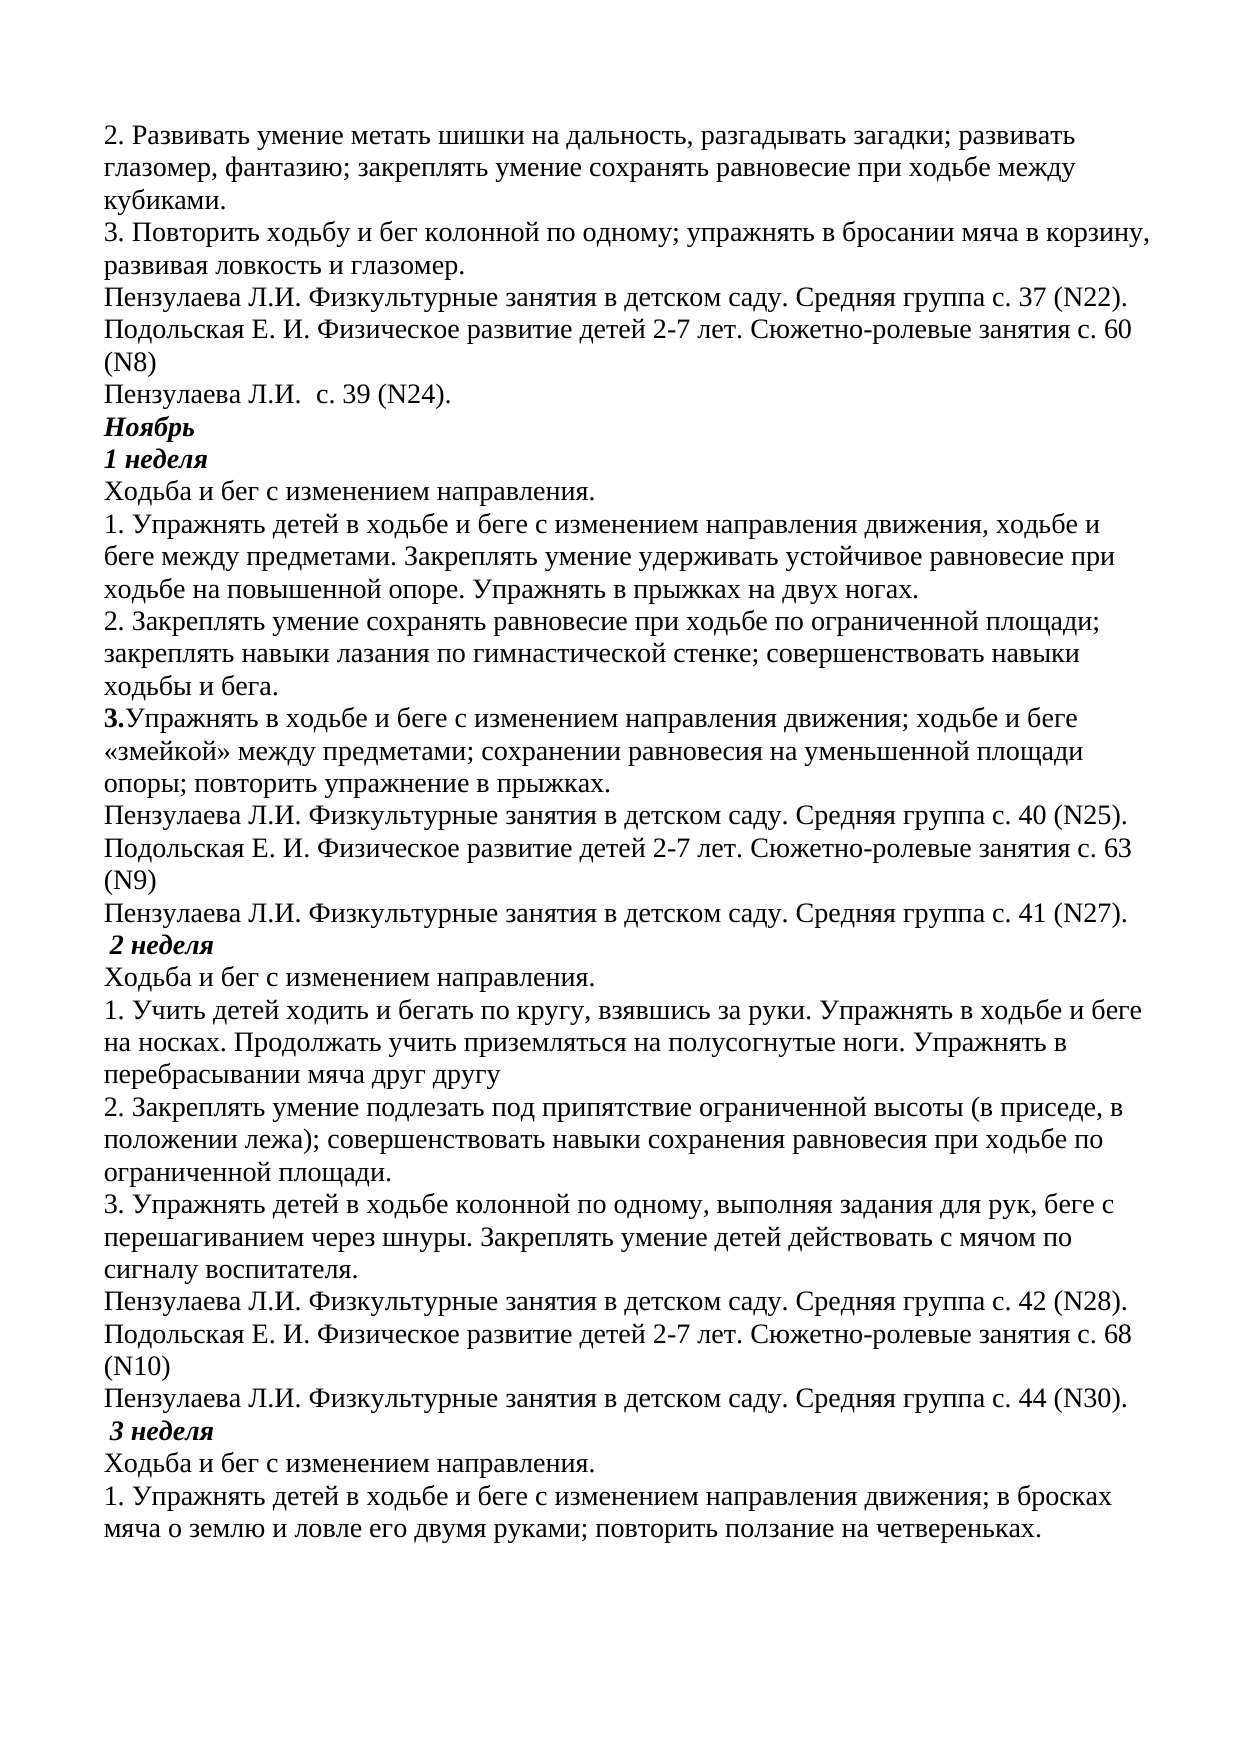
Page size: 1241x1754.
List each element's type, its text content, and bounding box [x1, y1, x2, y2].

text Пензулаева Л.И. с. 39 (N24). [103, 377, 1152, 410]
text Пензулаева Л.И. Физкультурные занятия в детском саду. Средняя группа с. 37 (N22). [103, 280, 1152, 312]
text Ходьба и бег с изменением направления. [103, 1446, 1152, 1479]
text 3. Упражнять детей в ходьбе колонной по одному, выполняя задания для рук, беге с перешагиванием через шнуры. Закреплять умение детей действовать с мячом по сигналу воспитателя. [103, 1187, 1152, 1284]
text 1. Учить детей ходить и бегать по кругу, взявшись за руки. Упражнять в ходьбе и беге на носках. Продолжать учить приземляться на полусогнутые ноги. Упражнять в перебрасывании мяча друг другу [103, 993, 1152, 1090]
text Пензулаева Л.И. Физкультурные занятия в детском саду. Средняя группа с. 42 (N28). [103, 1284, 1152, 1317]
text Ноябрь [103, 410, 1152, 442]
text Пензулаева Л.И. Физкультурные занятия в детском саду. Средняя группа с. 41 (N27). [103, 896, 1152, 928]
text 1. Упражнять детей в ходьбе и беге с изменением направления движения, ходьбе и беге между предметами. Закреплять умение удерживать устойчивое равновесие при ходьбе на повышенной опоре. Упражнять в прыжках на двух ногах. 2. Закреплять умение сохранять равновесие при ходьбе по ограниченной площади; закреплять навыки лазания по гимнастической стенке; совершенствовать навыки ходьбы и бега. [103, 507, 1152, 701]
text 1. Упражнять детей в ходьбе и беге с изменением направления движения; в бросках мяча о землю и ловле его двумя руками; повторить ползание на четвереньках. [103, 1479, 1152, 1543]
text 1 неделя [103, 442, 1152, 474]
text 3. Повторить ходьбу и бег колонной по одному; упражнять в бросании мяча в корзину, развивая ловкость и глазомер. [103, 215, 1152, 280]
text Подольская Е. И. Физическое развитие детей 2-7 лет. Сюжетно-ролевые занятия с. 63 (N9) [103, 831, 1152, 896]
text 3 неделя [103, 1414, 1152, 1446]
text Подольская Е. И. Физическое развитие детей 2-7 лет. Сюжетно-ролевые занятия с. 68 (N10) [103, 1317, 1152, 1382]
text Пензулаева Л.И. Физкультурные занятия в детском саду. Средняя группа с. 44 (N30). [103, 1382, 1152, 1414]
text Пензулаева Л.И. Физкультурные занятия в детском саду. Средняя группа с. 40 (N25). [103, 798, 1152, 831]
text 2. Развивать умение метать шишки на дальность, разгадывать загадки; развивать глазомер, фантазию; закреплять умение сохранять равновесие при ходьбе между кубиками. [103, 118, 1152, 215]
text Подольская Е. И. Физическое развитие детей 2-7 лет. Сюжетно-ролевые занятия с. 60 (N8) [103, 312, 1152, 377]
text 2. Закреплять умение подлезать под припятствие ограниченной высоты (в приседе, в положении лежа); совершенствовать навыки сохранения равновесия при ходьбе по ограниченной площади. [103, 1090, 1152, 1187]
text Ходьба и бег с изменением направления. [103, 474, 1152, 507]
text 3.Упражнять в ходьбе и беге с изменением направления движения; ходьбе и беге «змейкой» между предметами; сохранении равновесия на уменьшенной площади опоры; повторить упражнение в прыжках. [103, 701, 1152, 798]
text 2 неделя [103, 928, 1152, 960]
text Ходьба и бег с изменением направления. [103, 960, 1152, 993]
